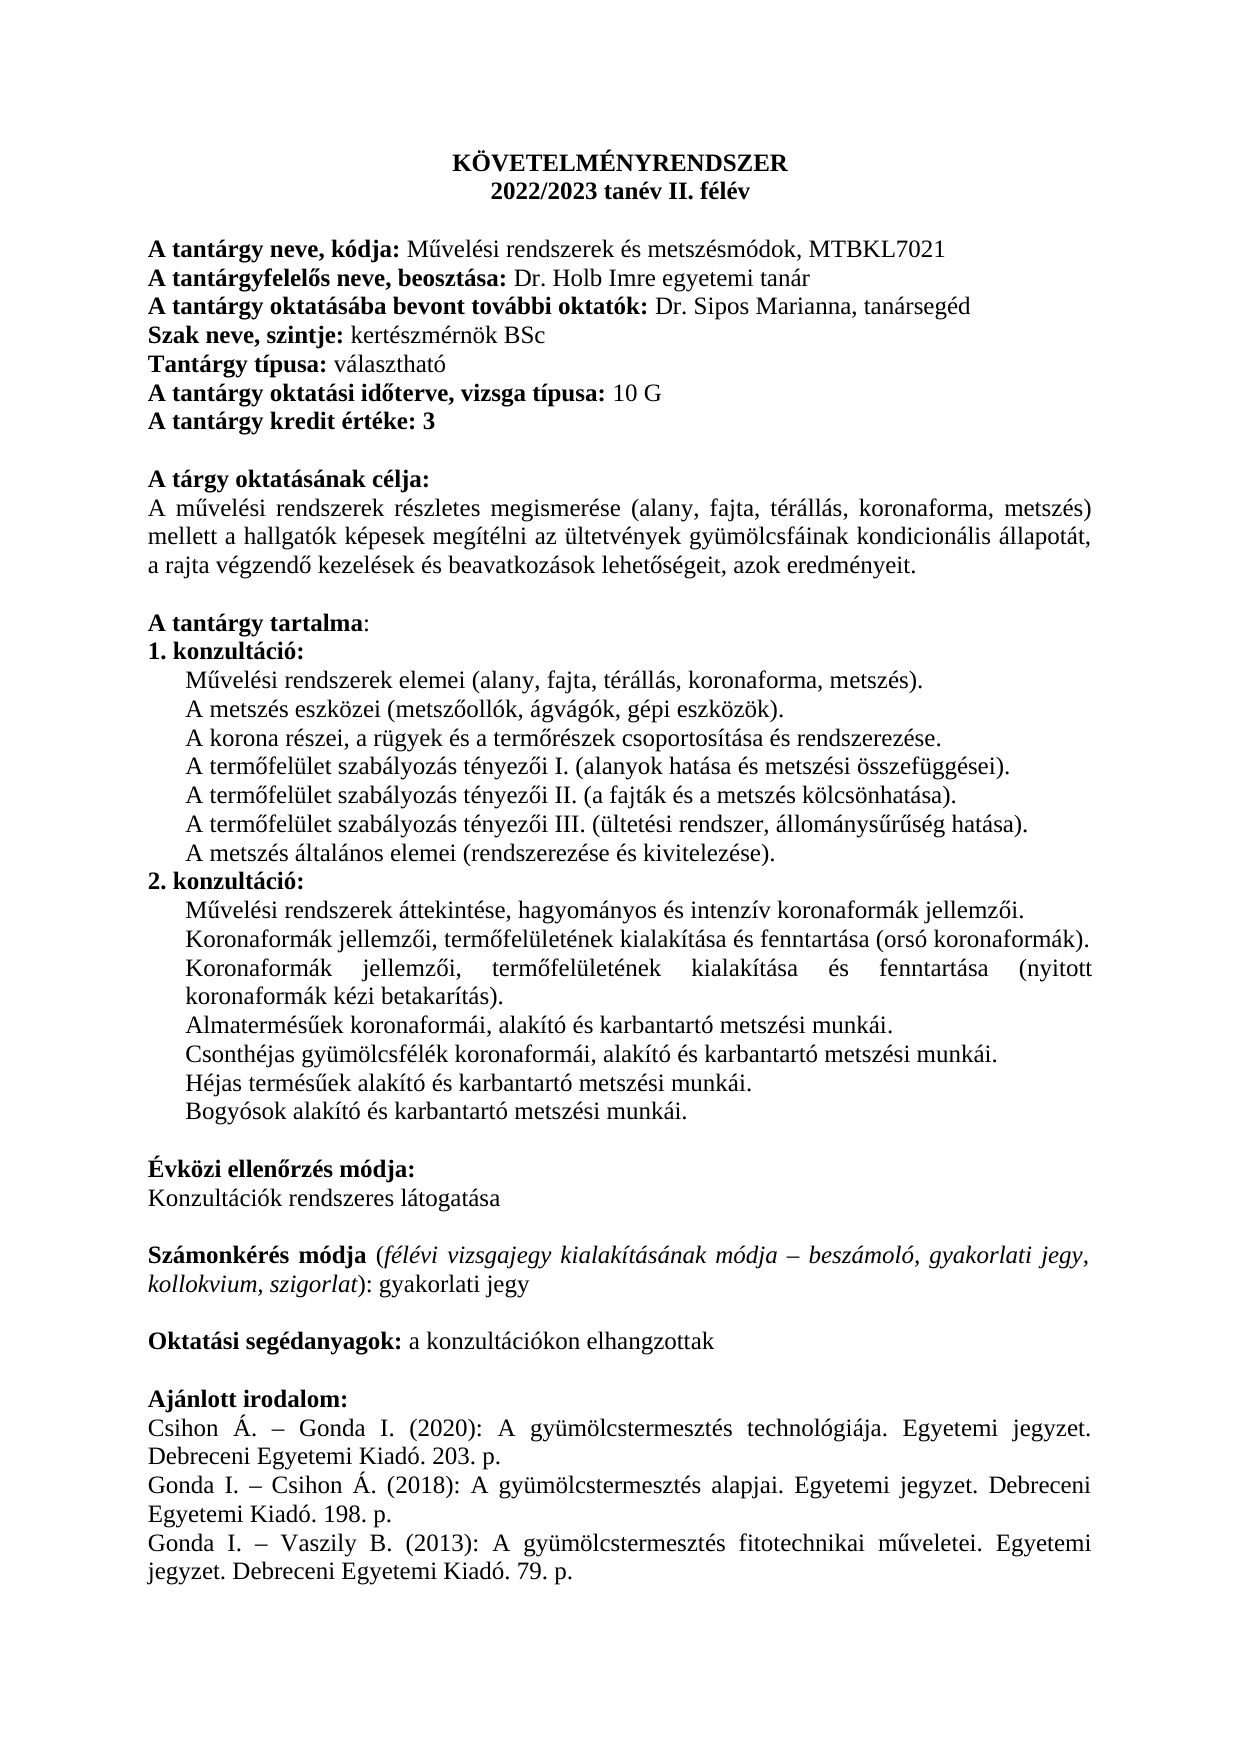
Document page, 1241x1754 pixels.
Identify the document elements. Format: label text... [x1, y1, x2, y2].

text Szak neve, szintje: kertészmérnök BSc [148, 320, 1093, 349]
text Művelési rendszerek áttekintése, hagyományos és intenzív koronaformák jellemzői. [185, 895, 1093, 924]
text Tantárgy típusa: választható [148, 349, 1093, 378]
text Számonkérés módja (félévi vizsgajegy kialakításának módja – beszámoló, gyakorlati jegy, kollokvium, szigorlat): gyakorlati jegy [148, 1240, 1093, 1298]
text A termőfelület szabályozás tényezői I. (alanyok hatása és metszési összefüggései). [185, 751, 1093, 780]
text Művelési rendszerek elemei (alany, fajta, térállás, koronaforma, metszés). [185, 665, 1093, 694]
text A tantárgy neve, kódja: Művelési rendszerek és metszésmódok, MTBKL7021 [148, 234, 1093, 263]
text KÖVETELMÉNYRENDSZER [148, 148, 1093, 176]
text A termőfelület szabályozás tényezői III. (ültetési rendszer, állománysűrűség hatása). [185, 809, 1093, 838]
text Csonthéjas gyümölcsfélék koronaformái, alakító és karbantartó metszési munkái. [185, 1039, 1093, 1068]
text A metszés általános elemei (rendszerezése és kivitelezése). [185, 838, 1093, 866]
text A termőfelület szabályozás tényezői II. (a fajták és a metszés kölcsönhatása). [185, 780, 1093, 809]
text Héjas termésűek alakító és karbantartó metszési munkái. [185, 1068, 1093, 1096]
text Oktatási segédanyagok: a konzultációkon elhangzottak [148, 1326, 1093, 1355]
text A tantárgy kredit értéke: 3 [148, 406, 1093, 435]
text Csihon Á. – Gonda I. (2020): A gyümölcstermesztés technológiája. Egyetemi jegyzet. Debreceni Egyetemi Kiadó. 203. p. [148, 1413, 1093, 1470]
text 2. konzultáció: [148, 866, 1093, 895]
text A korona részei, a rügyek és a termőrészek csoportosítása és rendszerezése. [185, 723, 1093, 751]
text Almatermésűek koronaformái, alakító és karbantartó metszési munkái. [185, 1010, 1093, 1039]
text A tantárgy oktatásába bevont további oktatók: Dr. Sipos Marianna, tanársegéd [148, 291, 1093, 320]
text A tantárgy oktatási időterve, vizsga típusa: 10 G [148, 378, 1093, 406]
text Gonda I. – Csihon Á. (2018): A gyümölcstermesztés alapjai. Egyetemi jegyzet. Debreceni Egyetemi Kiadó. 198. p. [148, 1470, 1093, 1528]
text Évközi ellenőrzés módja: [148, 1154, 1093, 1183]
text 2022/2023 tanév II. félév [148, 176, 1093, 205]
text Koronaformák jellemzői, termőfelületének kialakítása és fenntartása (orsó koronaformák). [185, 924, 1093, 953]
text A tantárgy tartalma: [148, 608, 1093, 636]
text 1. konzultáció: [148, 636, 1093, 665]
text A tárgy oktatásának célja: [148, 464, 1093, 493]
text A metszés eszközei (metszőollók, ágvágók, gépi eszközök). [185, 694, 1093, 723]
text Konzultációk rendszeres látogatása [148, 1183, 1093, 1211]
text Gonda I. – Vaszily B. (2013): A gyümölcstermesztés fitotechnikai műveletei. Egyetemi jegyzet. Debreceni Egyetemi Kiadó. 79. p. [148, 1528, 1093, 1585]
text A tantárgyfelelős neve, beosztása: Dr. Holb Imre egyetemi tanár [148, 263, 1093, 291]
text A művelési rendszerek részletes megismerése (alany, fajta, térállás, koronaforma, metszés) mellett a hallgatók képesek megítélni az ültetvények gyümölcsfáinak kondicionális állapotát, a rajta végzendő kezelések és beavatkozások lehetőségeit, azok eredményeit. [148, 493, 1093, 579]
text Koronaformák jellemzői, termőfelületének kialakítása és fenntartása (nyitott koronaformák kézi betakarítás). [185, 953, 1093, 1010]
text Bogyósok alakító és karbantartó metszési munkái. [185, 1096, 1093, 1125]
text Ajánlott irodalom: [148, 1384, 1093, 1413]
